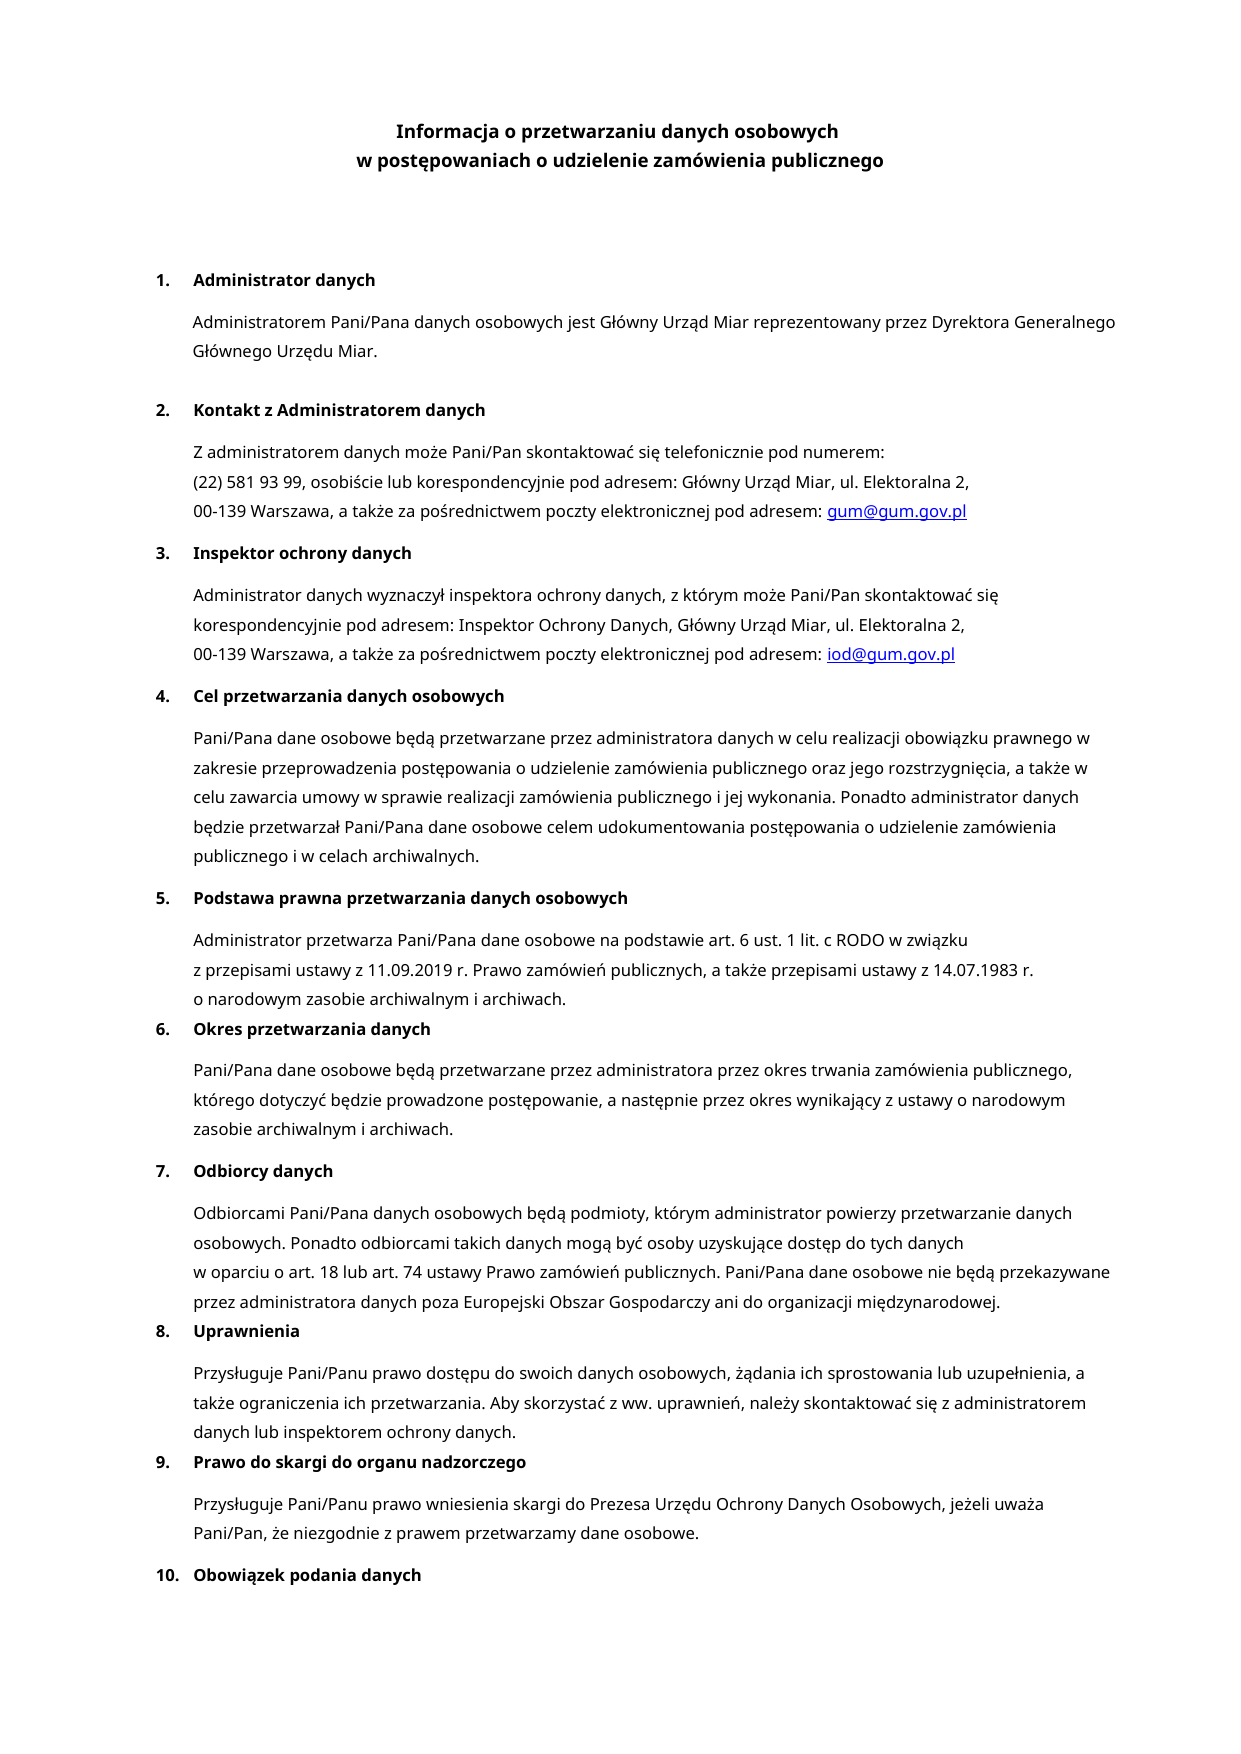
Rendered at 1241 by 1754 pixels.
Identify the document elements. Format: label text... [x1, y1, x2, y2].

list Kontakt z Administratorem danych [156, 399, 1122, 422]
list Prawo do skargi do organu nadzorczego [156, 1450, 1122, 1473]
list Odbiorcami Pani/Pana danych osobowych będą podmioty, którym administrator powierzy przetwarzanie danych osobowych. Ponadto odbiorcami takich danych mogą być osoby uzyskujące dostęp do tych danych w oparciu o art. 18 lub art. 74 ustawy Prawo zamówień publicznych. Pani/Pana dane osobowe nie będą przekazywane przez administratora danych poza Europejski Obszar Gospodarczy ani do organizacji międzynarodowej. [193, 1202, 1122, 1313]
list Pani/Pana dane osobowe będą przetwarzane przez administratora danych w celu realizacji obowiązku prawnego w zakresie przeprowadzenia postępowania o udzielenie zamówienia publicznego oraz jego rozstrzygnięcia, a także w celu zawarcia umowy w sprawie realizacji zamówienia publicznego i jej wykonania. Ponadto administrator danych będzie przetwarzał Pani/Pana dane osobowe celem udokumentowania postępowania o udzielenie zamówienia publicznego i w celach archiwalnych. [193, 727, 1122, 867]
list Odbiorcy danych [156, 1160, 1122, 1183]
list Przysługuje Pani/Panu prawo wniesienia skargi do Prezesa Urzędu Ochrony Danych Osobowych, jeżeli uważa Pani/Pan, że niezgodnie z prawem przetwarzamy dane osobowe. [193, 1492, 1122, 1544]
list Administrator przetwarza Pani/Pana dane osobowe na podstawie art. 6 ust. 1 lit. c RODO w związku z przepisami ustawy z 11.09.2019 r. Prawo zamówień publicznych, a także przepisami ustawy z 14.07.1983 r. o narodowym zasobie archiwalnym i archiwach. [193, 929, 1122, 1010]
list Cel przetwarzania danych osobowych [156, 685, 1122, 707]
list Uprawnienia [156, 1320, 1122, 1343]
list Przysługuje Pani/Panu prawo dostępu do swoich danych osobowych, żądania ich sprostowania lub uzupełnienia, a także ograniczenia ich przetwarzania. Aby skorzystać z ww. uprawnień, należy skontaktować się z administratorem danych lub inspektorem ochrony danych. [193, 1362, 1122, 1443]
list Inspektor ochrony danych [156, 542, 1122, 564]
text Informacja o przetwarzaniu danych osobowych w postępowaniach o udzielenie zamówienia publicznego [118, 118, 1122, 173]
list Z administratorem danych może Pani/Pan skontaktować się telefonicznie pod numerem: (22) 581 93 99, osobiście lub korespondencyjnie pod adresem: Główny Urząd Miar, ul. Elektoralna 2, 00-139 Warszawa, a także za pośrednictwem poczty elektronicznej pod adresem: gum@gum.gov.pl [193, 441, 1122, 523]
list Pani/Pana dane osobowe będą przetwarzane przez administratora przez okres trwania zamówienia publicznego, którego dotyczyć będzie prowadzone postępowanie, a następnie przez okres wynikający z ustawy o narodowym zasobie archiwalnym i archiwach. [193, 1059, 1122, 1141]
list Okres przetwarzania danych [156, 1017, 1122, 1040]
list Administrator danych [156, 268, 1122, 291]
list Administrator danych wyznaczył inspektora ochrony danych, z którym może Pani/Pan skontaktować się korespondencyjnie pod adresem: Inspektor Ochrony Danych, Główny Urząd Miar, ul. Elektoralna 2, 00-139 Warszawa, a także za pośrednictwem poczty elektronicznej pod adresem: iod@gum.gov.pl [193, 584, 1122, 666]
list Obowiązek podania danych [156, 1564, 1122, 1586]
list Podstawa prawna przetwarzania danych osobowych [156, 887, 1122, 909]
list Administratorem Pani/Pana danych osobowych jest Główny Urząd Miar reprezentowany przez Dyrektora Generalnego Głównego Urzędu Miar. [192, 311, 1122, 363]
